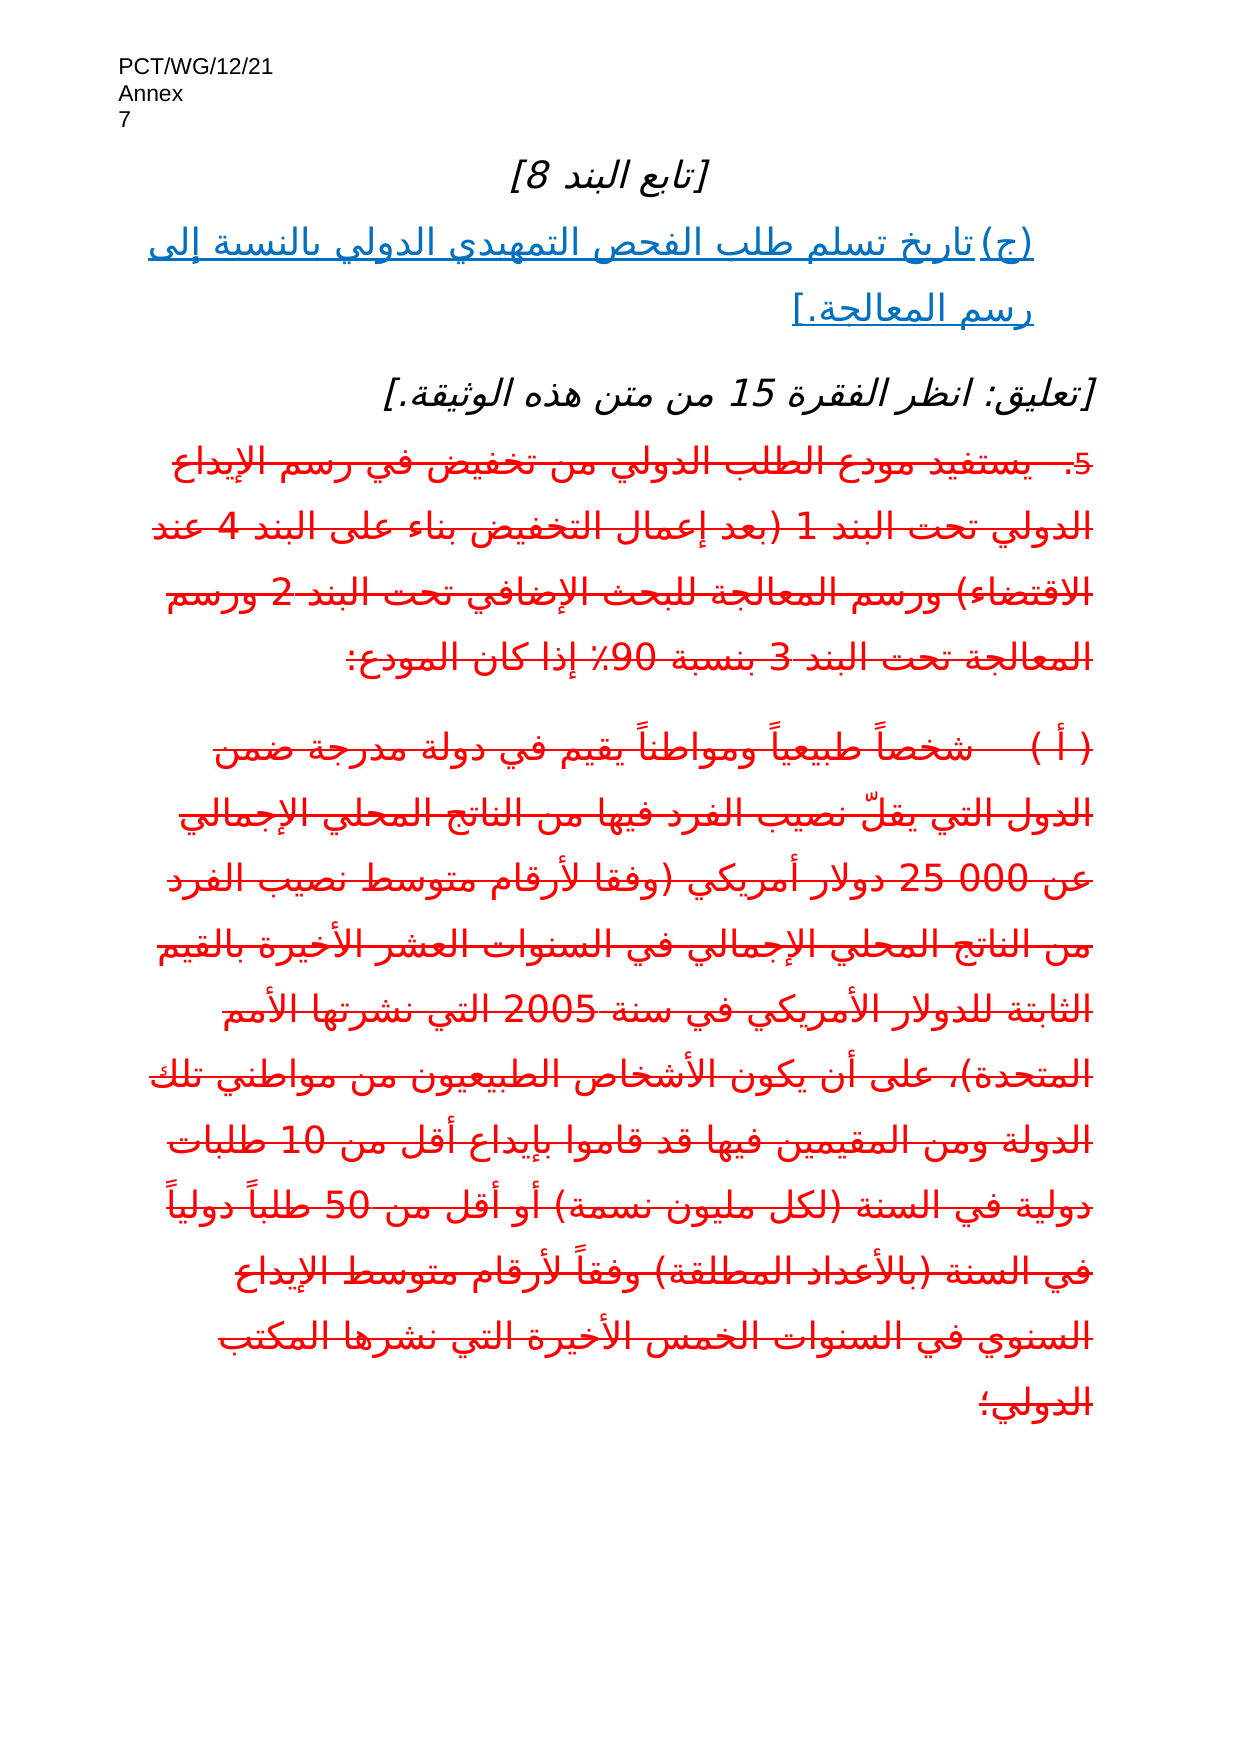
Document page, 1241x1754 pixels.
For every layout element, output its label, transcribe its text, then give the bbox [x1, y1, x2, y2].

text ( أ ) شخصاً طبيعياً ومواطناً يقيم في دولة مدرجة ضمن الدول التي يقلّ نصيب الفرد فيها من الناتج المحلي الإجمالي عن 000 25 دولار أمريكي (وفقا لأرقام متوسط نصيب الفرد من الناتج المحلي الإجمالي في السنوات العشر الأخيرة بالقيم الثابتة للدولار الأمريكي في سنة 2005 التي نشرتها الأمم المتحدة)، على أن يكون الأشخاص الطبيعيون من مواطني تلك الدولة ومن المقيمين فيها قد قاموا بإيداع أقل من 10 طلبات دولية في السنة (لكل مليون نسمة) أو أقل من 50 طلباً دولياً في السنة (بالأعداد المطلقة) وفقاً لأرقام متوسط الإيداع السنوي في السنوات الخمس الأخيرة التي نشرها المكتب الدولي؛ [118, 726, 1092, 1424]
text [تعليق: انظر الفقرة ‏15 من متن هذه الوثيقة.] [118, 377, 1092, 414]
text (ج) تاريخ تسلم طلب الفحص التمهيدي الدولي بالنسبة إلى رسم المعالجة.] [118, 221, 1033, 330]
text 5. يستفيد مودع الطلب الدولي من تخفيض في رسم الإيداع الدولي تحت البند 1 (بعد إعمال التخفيض بناء على البند 4 عند الاقتضاء) ورسم المعالجة للبحث الإضافي تحت البند 2 ورسم المعالجة تحت البند 3 بنسبة 90٪ إذا كان المودع: [118, 439, 1092, 679]
text [تابع البند 8] [118, 158, 1092, 196]
